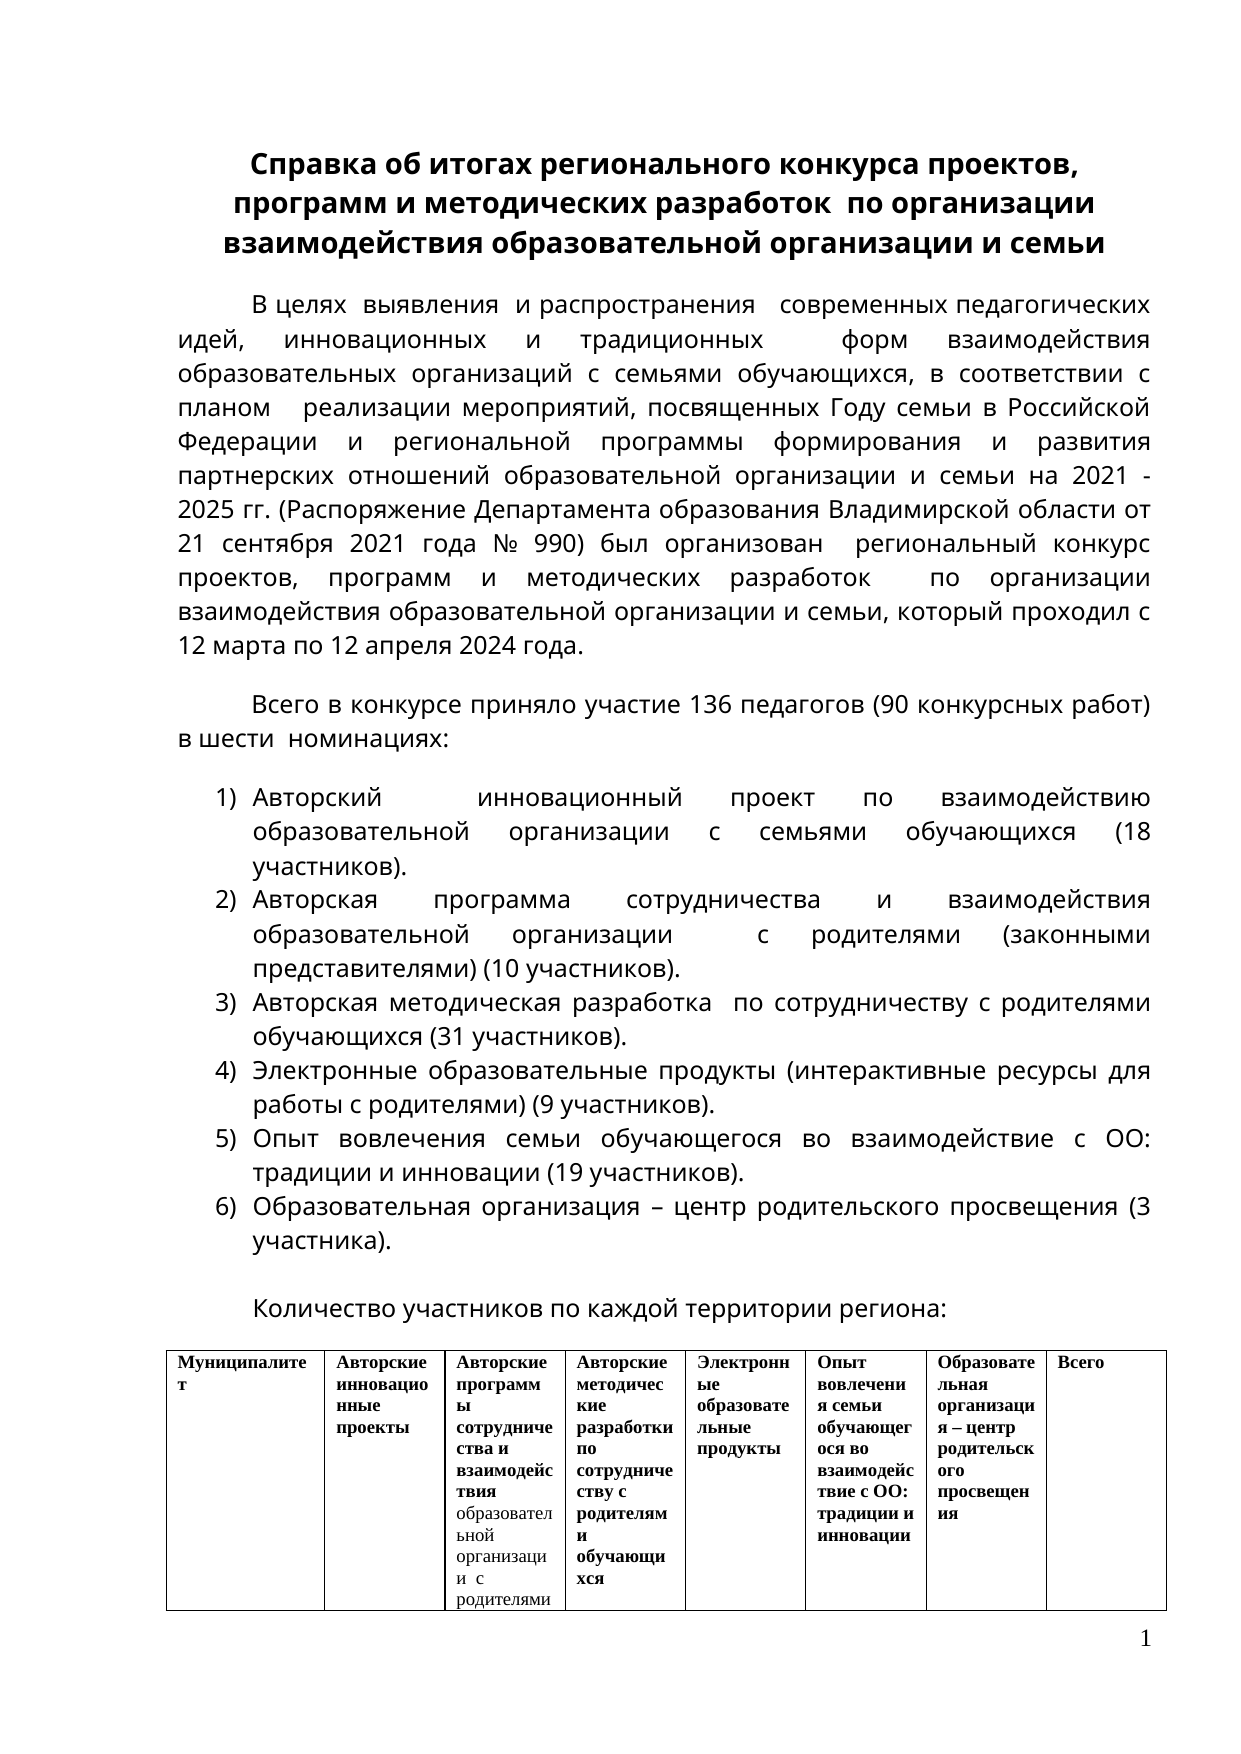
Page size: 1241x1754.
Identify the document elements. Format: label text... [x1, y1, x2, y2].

list Электронные образовательные продукты (интерактивные ресурсы для работы с родителями) (9 участников). [215, 1052, 1152, 1121]
table_header Авторские методические разработки по сотрудничеству с родителями обучающихся [566, 1351, 685, 1610]
text В целях выявления и распространения современных педагогических идей, инновационных и традиционных форм взаимодействия образовательных организаций с семьями обучающихся, в соответствии с планом реализации мероприятий, посвященных Году семьи в Российской Федерации и региональной программы формирования и развития партнерских отношений образовательной организации и семьи на 2021 - 2025 гг. (Распоряжение Департамента образования Владимирской области от 21 сентября 2021 года № 990) был организован региональный конкурс проектов, программ и методических разработок по организации взаимодействия образовательной организации и семьи, который проходил с 12 марта по 12 апреля 2024 года. [177, 287, 1152, 662]
list Опыт вовлечения семьи обучающегося во взаимодействие с ОО: традиции и инновации (19 участников). [215, 1121, 1152, 1189]
list Авторская программа сотрудничества и взаимодействия образовательной организации с родителями (законными представителями) (10 участников). [215, 882, 1152, 984]
table_header Электронные образовательные продукты [686, 1351, 805, 1610]
list Авторский инновационный проект по взаимодействию образовательной организации с семьями обучающихся (18 участников). [215, 780, 1152, 882]
list Образовательная организация – центр родительского просвещения (3 участника). [215, 1189, 1152, 1257]
table_header Образовательная организация – центр родительского просвещения [927, 1351, 1046, 1610]
table_header Авторские инновационные проекты [325, 1351, 444, 1610]
table_header Авторские программы сотрудничества и взаимодействия образовательной организации с родителями [446, 1351, 565, 1610]
table_header Всего [1047, 1351, 1166, 1610]
list Авторская методическая разработка по сотрудничеству с родителями обучающихся (31 участников). [215, 984, 1152, 1052]
text Всего в конкурсе приняло участие 136 педагогов (90 конкурсных работ) в шести номинациях: [177, 687, 1152, 755]
table_header Муниципалитет [167, 1351, 324, 1610]
table_header Опыт вовлечения семьи обучающегося во взаимодействие с ОО: традиции и инновации [806, 1351, 926, 1610]
text Справка об итогах регионального конкурса проектов, программ и методических разработок по организации взаимодействия образовательной организации и семьи [177, 143, 1152, 262]
list Количество участников по каждой территории региона: [252, 1291, 1152, 1325]
